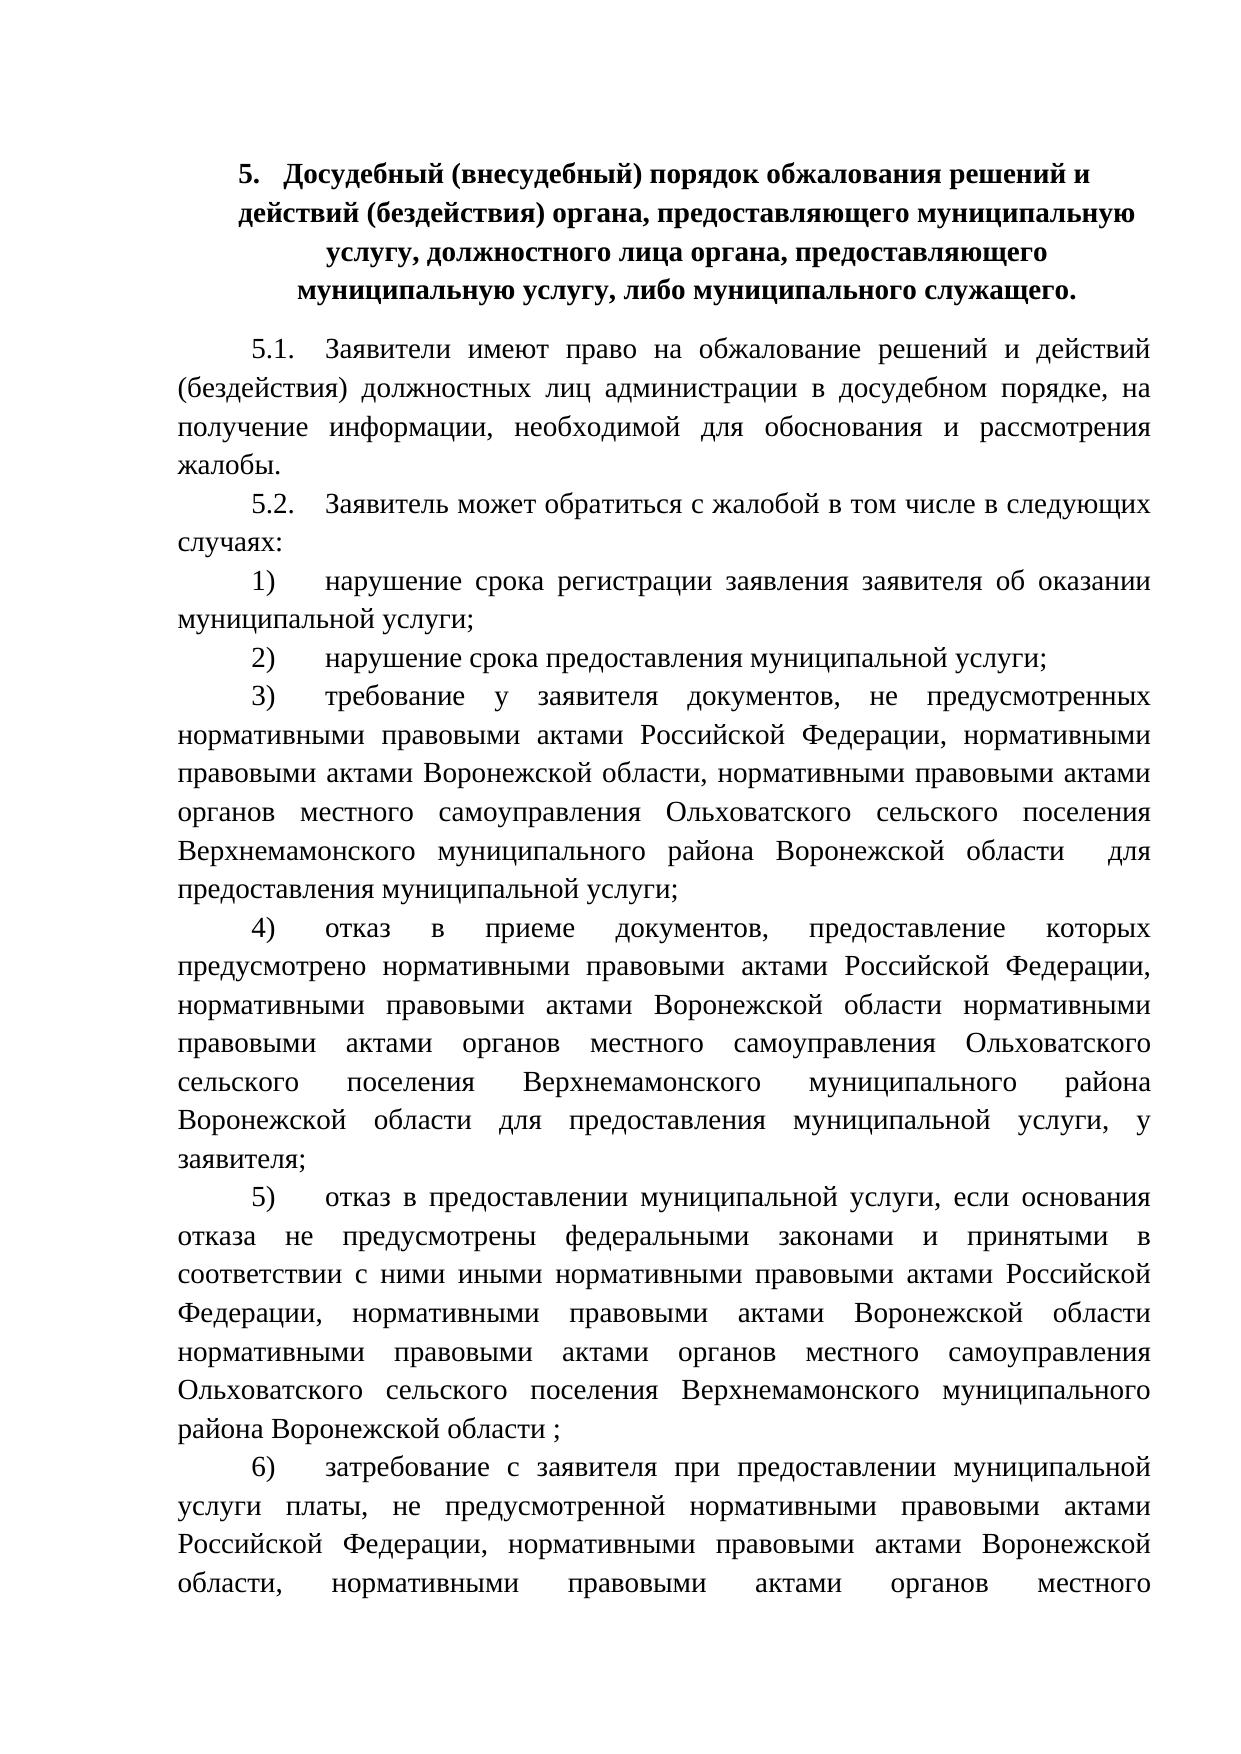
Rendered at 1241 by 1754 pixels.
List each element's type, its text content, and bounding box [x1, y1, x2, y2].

list Заявители имеют право на обжалование решений и действий (бездействия) должностных лиц администрации в досудебном порядке, на получение информации, необходимой для обоснования и рассмотрения жалобы. [177, 332, 1152, 481]
list нарушение срока предоставления муниципальной услуги; [177, 640, 1152, 673]
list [177, 1449, 1152, 1598]
list отказ в приеме документов, предоставление которых предусмотрено нормативными правовыми актами Российской Федерации, нормативными правовыми актами Воронежской области нормативными правовыми актами органов местного самоуправления Ольховатского сельского поселения Верхнемамонского муниципального района Воронежской области для предоставления муниципальной услуги, у заявителя; [177, 910, 1152, 1174]
list Заявитель может обратиться с жалобой в том числе в следующих случаях: [177, 486, 1152, 558]
list нарушение срока регистрации заявления заявителя об оказании муниципальной услуги; [177, 563, 1152, 635]
list требование у заявителя документов, не предусмотренных нормативными правовыми актами Российской Федерации, нормативными правовыми актами Воронежской области, нормативными правовыми актами органов местного самоуправления Ольховатского сельского поселения Верхнемамонского муниципального района Воронежской области для предоставления муниципальной услуги; [177, 678, 1152, 905]
list отказ в предоставлении муниципальной услуги, если основания отказа не предусмотрены федеральными законами и принятыми в соответствии с ними иными нормативными правовыми актами Российской Федерации, нормативными правовыми актами Воронежской области нормативными правовыми актами органов местного самоуправления Ольховатского сельского поселения Верхнемамонского муниципального района Воронежской области ; [177, 1179, 1152, 1444]
list Досудебный (внесудебный) порядок обжалования решений и действий (бездействия) органа, предоставляющего муниципальную услугу, должностного лица органа, предоставляющего муниципальную услугу, либо муниципального служащего. [177, 157, 1152, 306]
